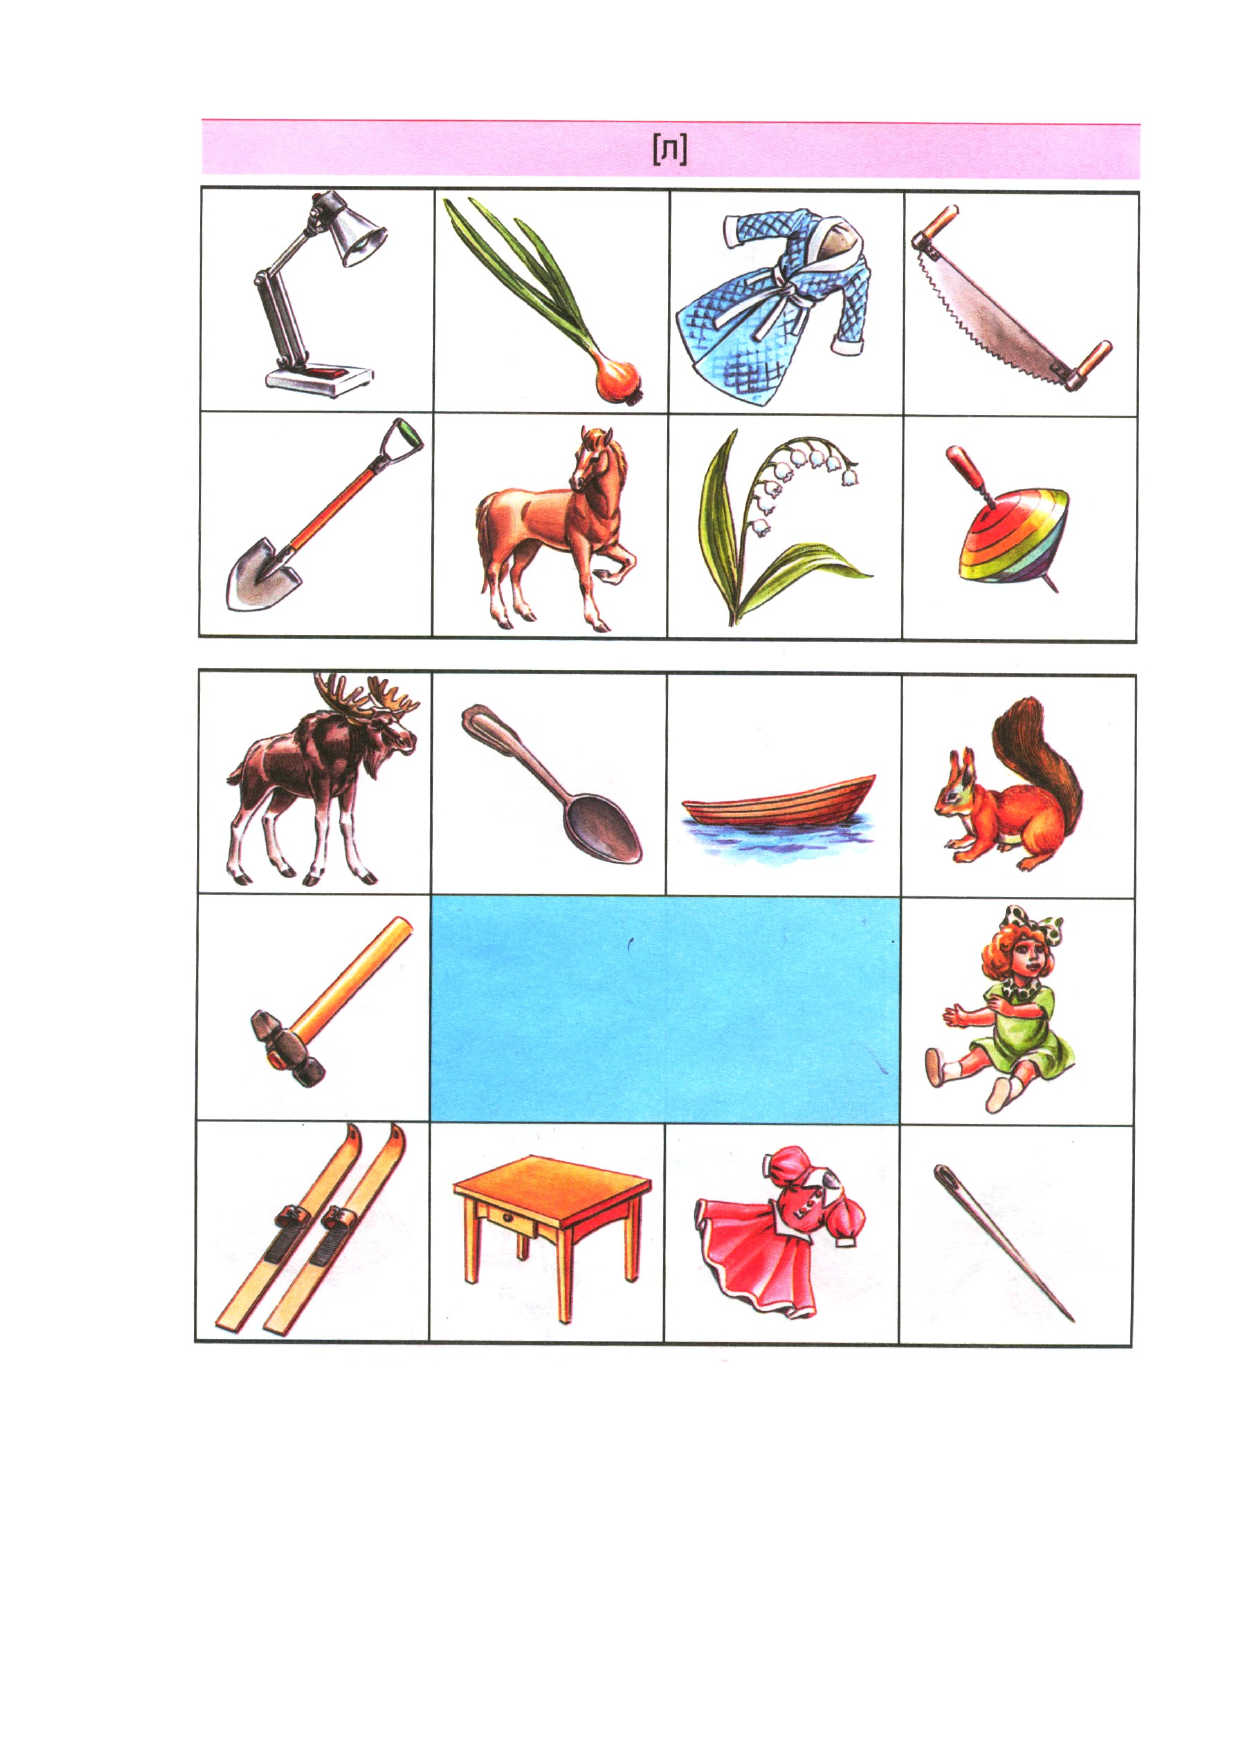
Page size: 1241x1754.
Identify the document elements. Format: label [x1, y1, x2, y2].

picture [177, 118, 1152, 1362]
